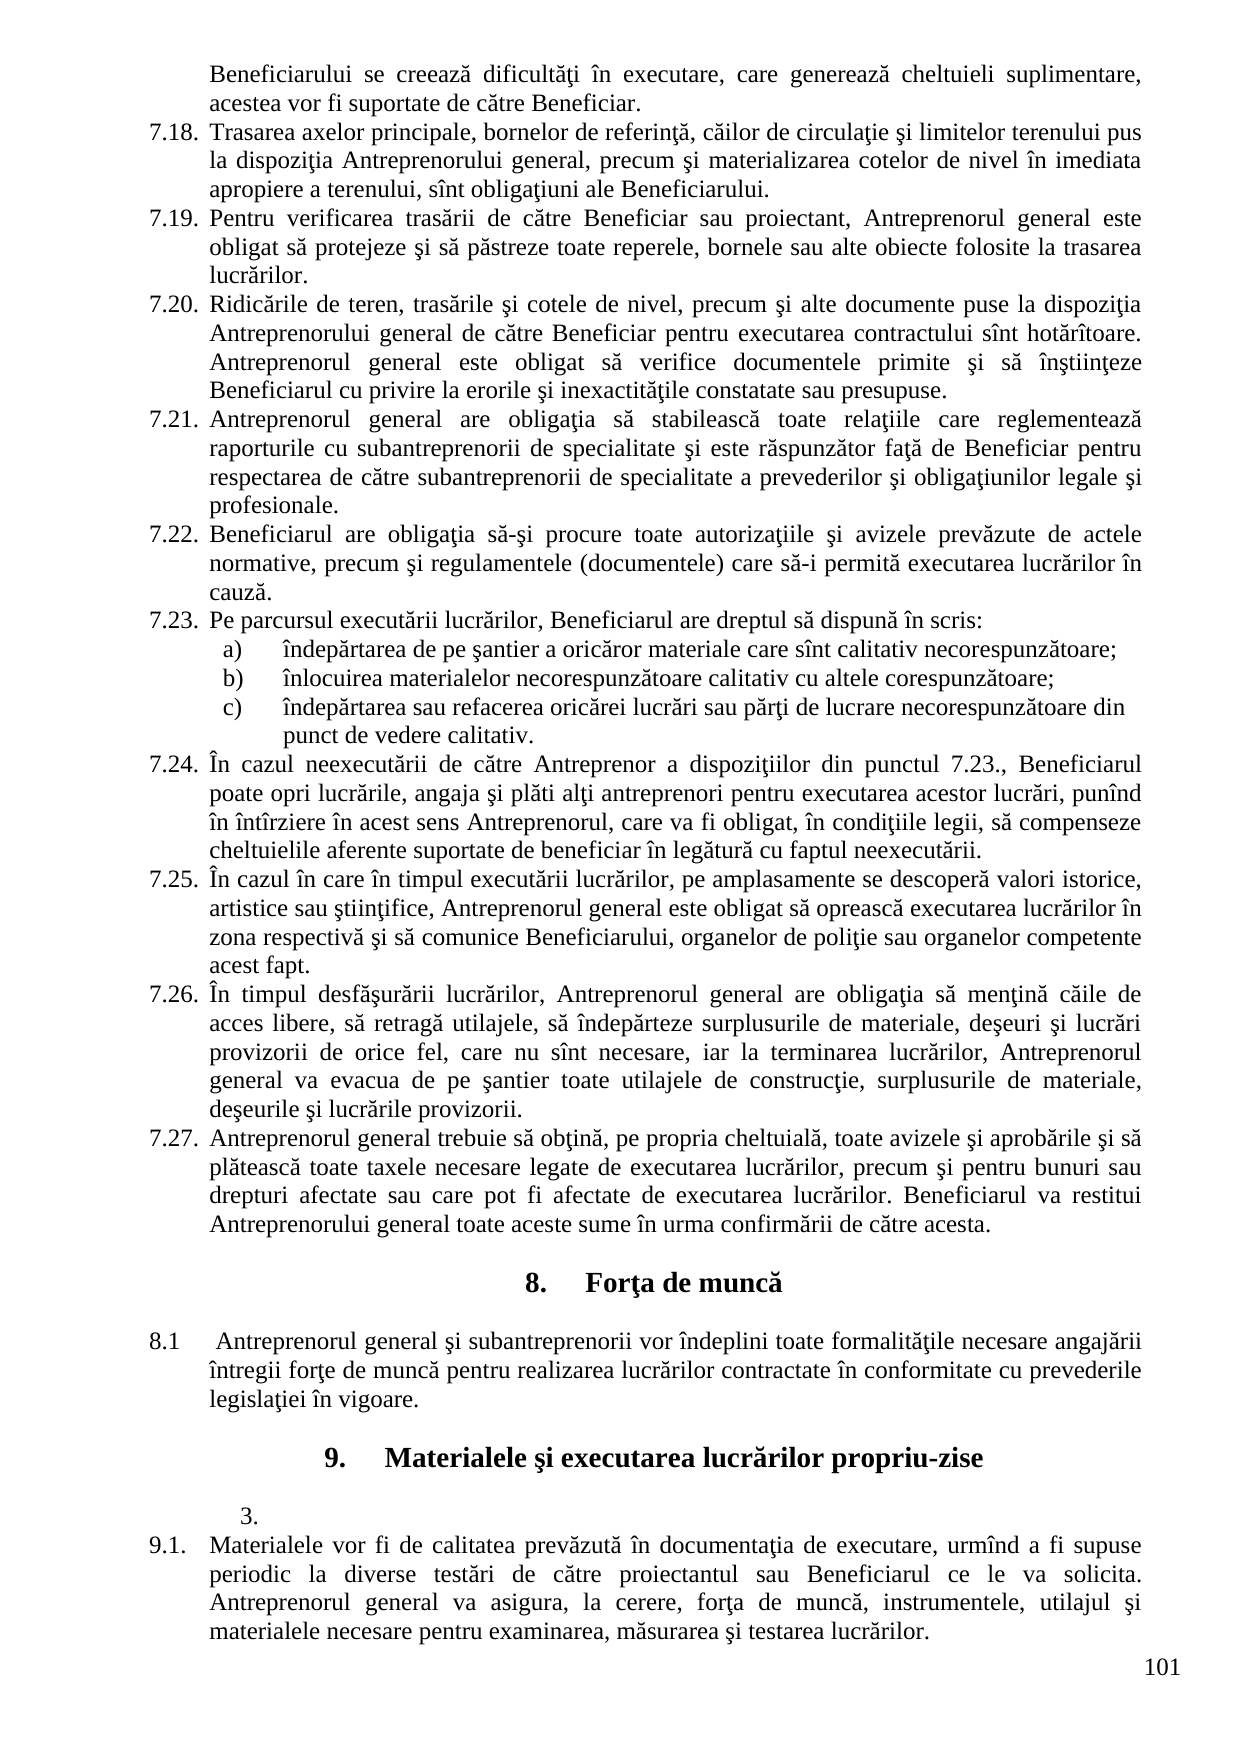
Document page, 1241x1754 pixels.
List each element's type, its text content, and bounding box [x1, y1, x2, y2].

table_cell Materialele şi executarea lucrărilor propriu-zise [139, 1413, 1154, 1501]
table_cell 8.1 Antreprenorul general şi subantreprenorii vor îndeplini toate formalităţile necesare angajării întregii forţe de muncă pentru realizarea lucrărilor contractate în conformitate cu prevederile legislaţiei în vigoare. [139, 1326, 1154, 1413]
table_cell Forţa de muncă .28. şi prezentului contract. [139, 1238, 1154, 1326]
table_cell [139, 59, 1154, 1238]
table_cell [139, 1501, 1154, 1645]
